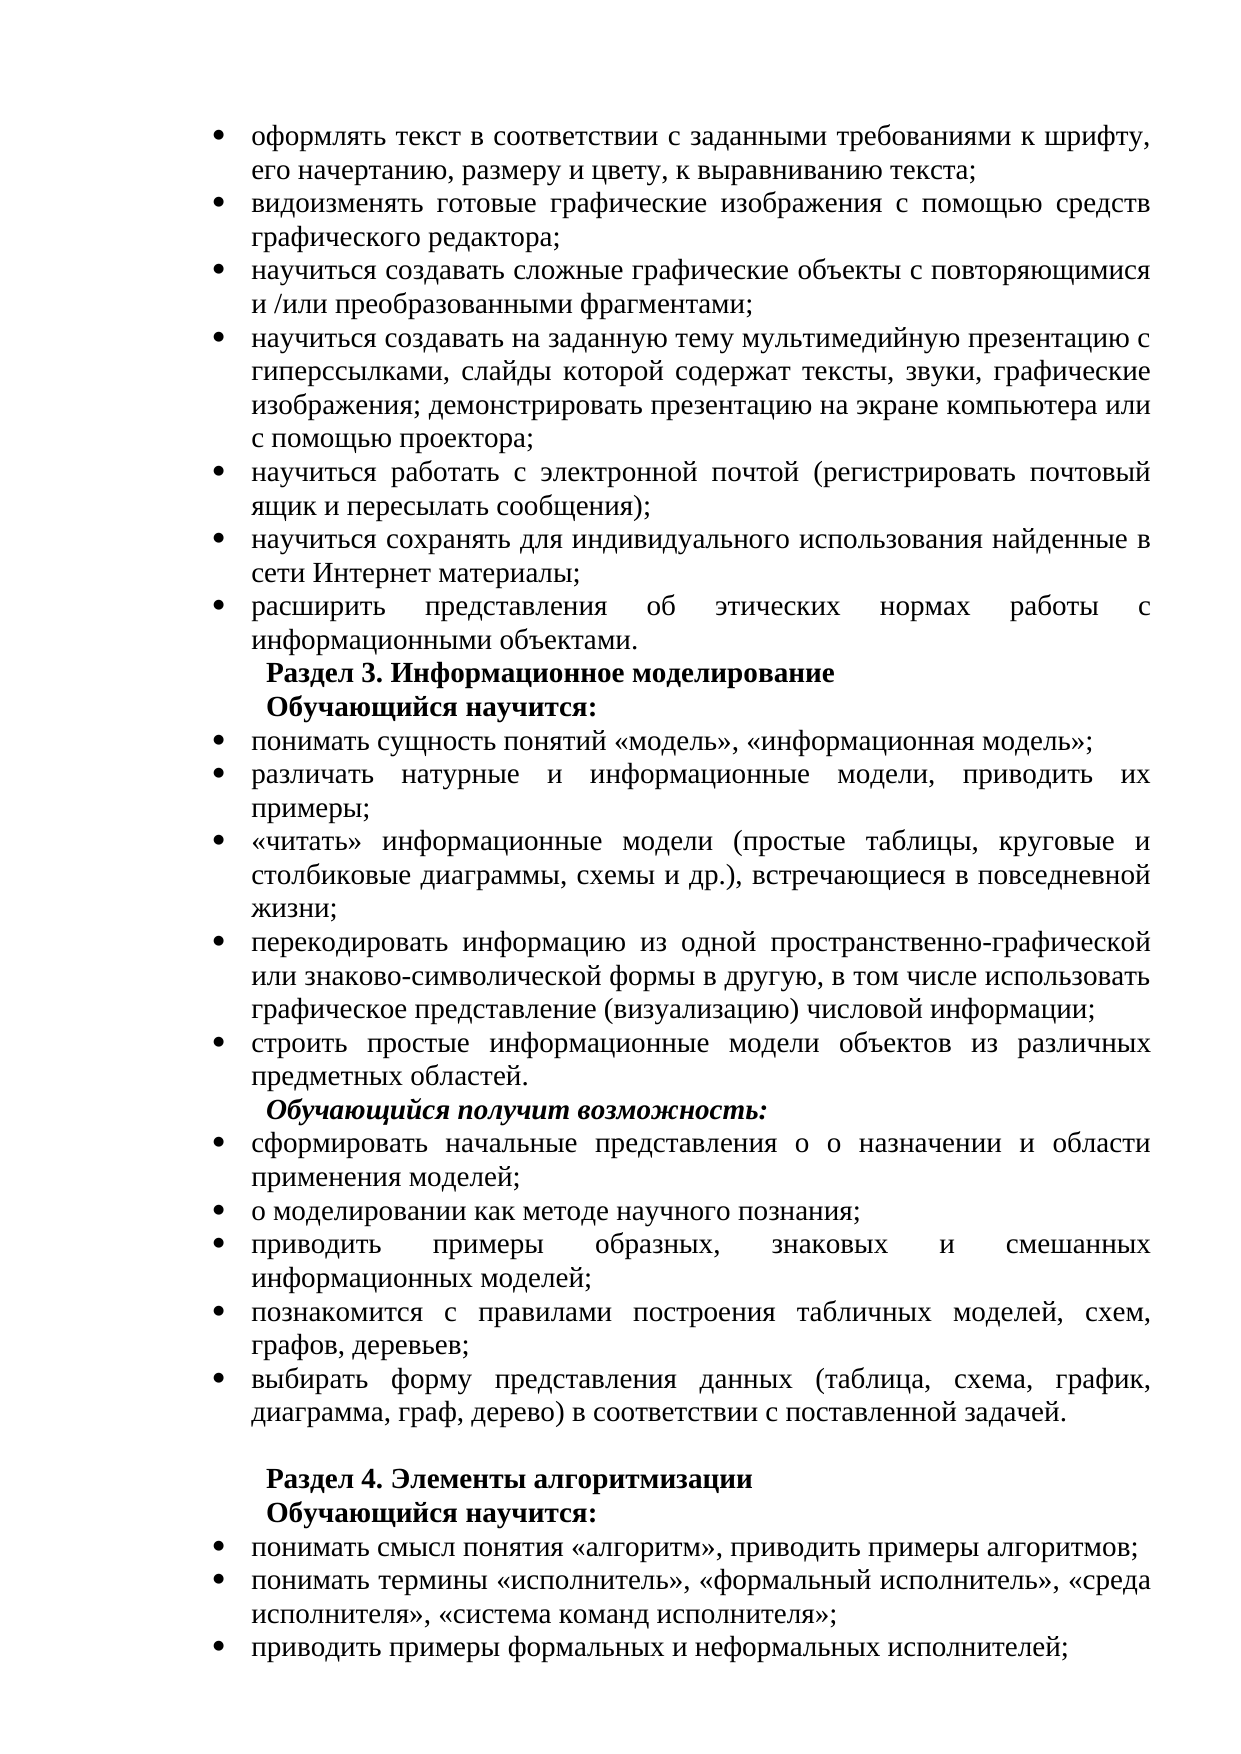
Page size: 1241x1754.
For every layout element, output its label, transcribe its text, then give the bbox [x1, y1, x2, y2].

list перекодировать информацию из одной пространственно-графической или знаково-символической формы в другую, в том числе использовать графическое представление (визуализацию) числовой информации; [213, 924, 1152, 1025]
list понимать термины «исполнитель», «формальный исполнитель», «среда исполнителя», «система команд исполнителя»; [213, 1562, 1152, 1629]
list строить простые информационные модели объектов из различных предметных областей. [213, 1025, 1152, 1092]
list выбирать форму представления данных (таблица, схема, график, диаграмма, граф, дерево) в соответствии с поставленной задачей. [213, 1361, 1152, 1428]
text Обучающийся научится: [177, 1495, 1152, 1529]
list сформировать начальные представления о о назначении и области применения моделей; [213, 1126, 1152, 1193]
list приводить примеры формальных и неформальных исполнителей; [213, 1629, 1152, 1663]
text Обучающийся получит возможность: [177, 1092, 1152, 1126]
list научиться работать с электронной почтой (регистрировать почтовый ящик и пересылать сообщения); [213, 454, 1152, 521]
list видоизменять готовые графические изображения с помощью средств графического редактора; [213, 185, 1152, 252]
list «читать» информационные модели (простые таблицы, круговые и столбиковые диаграммы, схемы и др.), встречающиеся в повседневной жизни; [213, 823, 1152, 924]
list оформлять текст в соответствии с заданными требованиями к шрифту, его начертанию, размеру и цвету, к выравниванию текста; [213, 118, 1152, 185]
list различать натурные и информационные модели, приводить их примеры; [213, 756, 1152, 823]
list расширить представления об этических нормах работы с информационными объектами. [213, 588, 1152, 656]
text Обучающийся научится: [177, 689, 1152, 723]
list о моделировании как методе научного познания; [213, 1193, 1152, 1226]
list научиться создавать сложные графические объекты с повторяющимися и /или преобразованными фрагментами; [213, 252, 1152, 320]
text Раздел 4. Элементы алгоритмизации [177, 1462, 1152, 1495]
list познакомится с правилами построения табличных моделей, схем, графов, деревьев; [213, 1294, 1152, 1361]
list приводить примеры образных, знаковых и смешанных информационных моделей; [213, 1226, 1152, 1294]
text Раздел 3. Информационное моделирование [177, 656, 1152, 689]
list научиться сохранять для индивидуального использования найденные в сети Интернет материалы; [213, 521, 1152, 588]
list понимать сущность понятий «модель», «информационная модель»; [213, 723, 1152, 756]
list научиться создавать на заданную тему мультимедийную презентацию с гиперссылками, слайды которой содержат тексты, звуки, графические изображения; демонстрировать презентацию на экране компьютера или с помощью проектора; [213, 320, 1152, 454]
list понимать смысл понятия «алгоритм», приводить примеры алгоритмов; [213, 1529, 1152, 1562]
